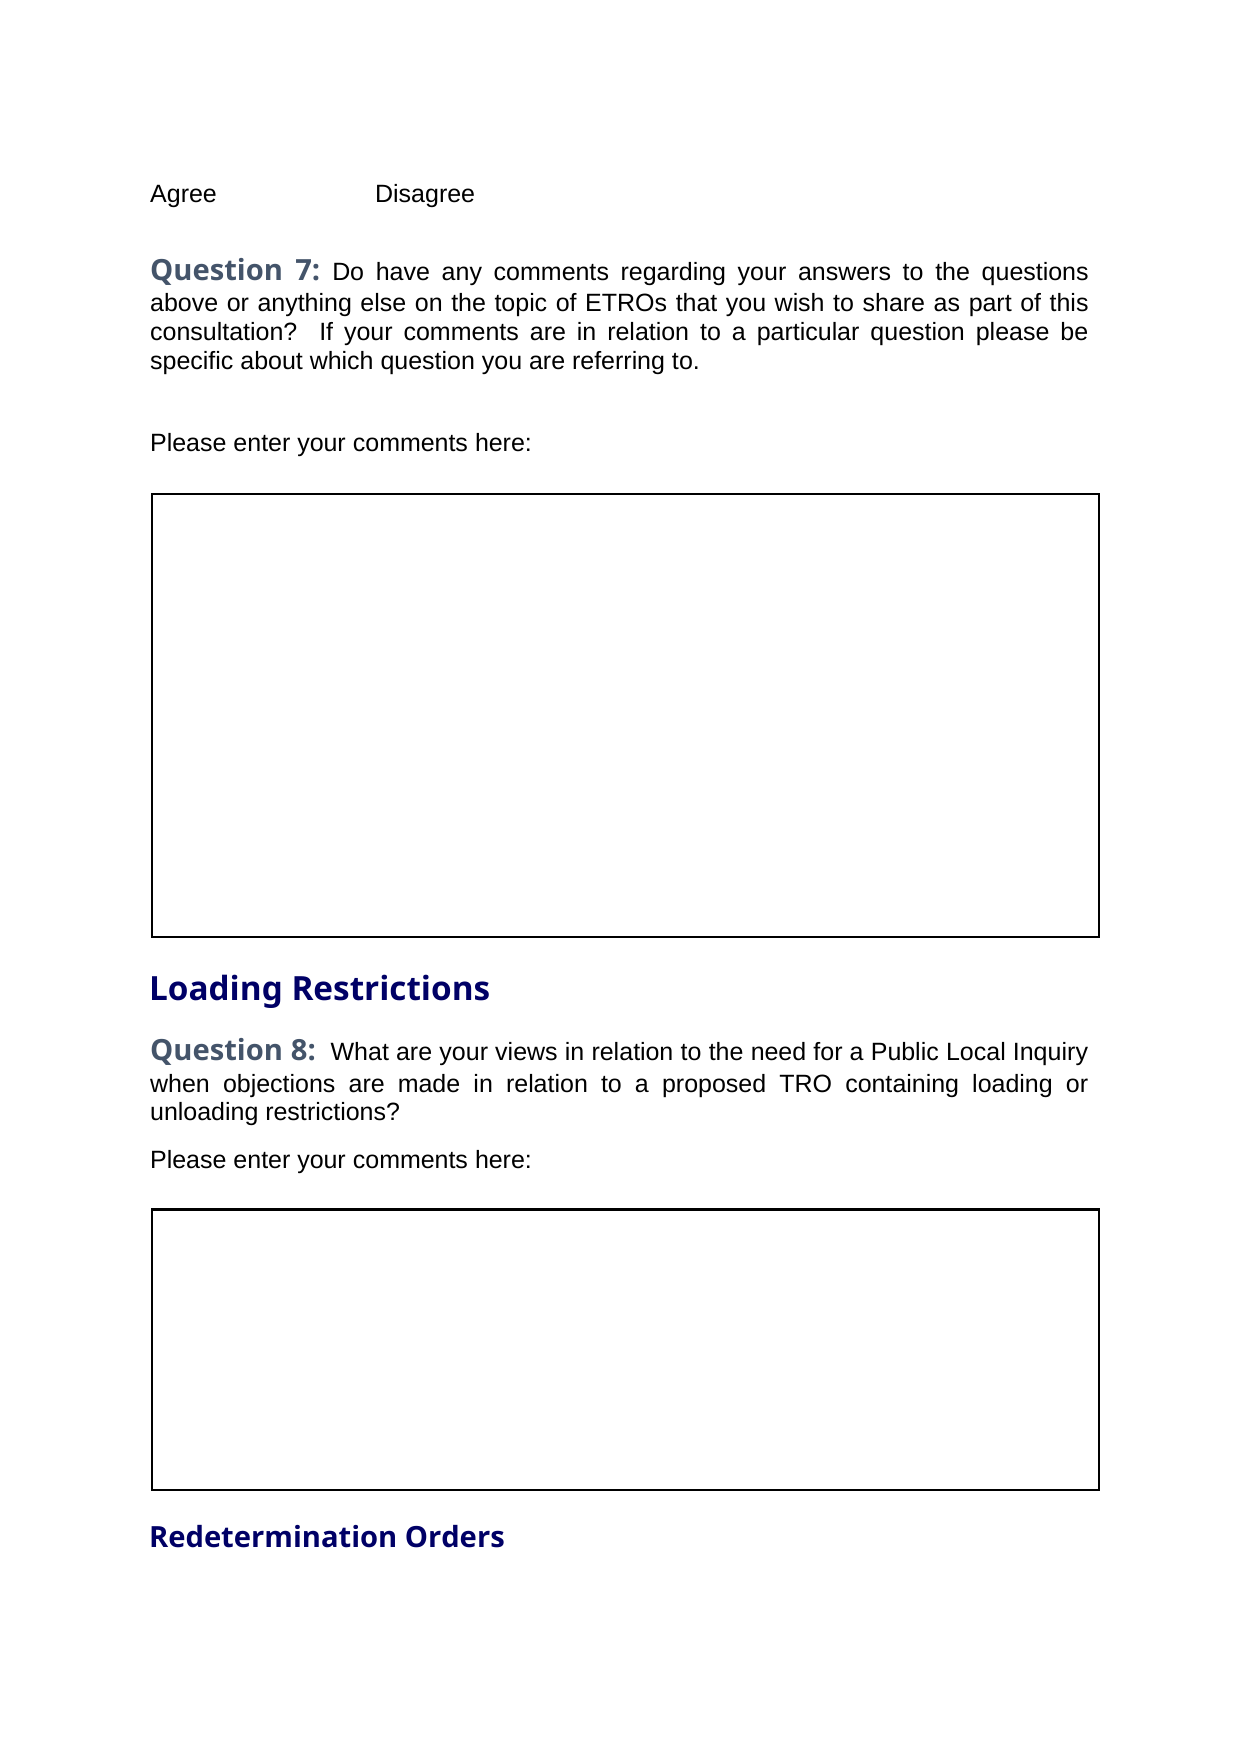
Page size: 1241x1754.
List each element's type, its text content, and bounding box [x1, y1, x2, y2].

text Question 8: What are your views in relation to the need for a Public Local Inquiry when objections are made in relation to a proposed TRO containing loading or unloading restrictions? [150, 1029, 1090, 1126]
list Agree Disagree [150, 179, 1090, 207]
text Please enter your comments here: [150, 1145, 1090, 1173]
text Loading Restrictions [149, 965, 1090, 1010]
text Question 7: Do have any comments regarding your answers to the questions above or anything else on the topic of ETROs that you wish to share as part of this consultation? If your comments are in relation to a particular question please be specific about which question you are referring to. [150, 249, 1090, 375]
text Please enter your comments here: [150, 428, 1090, 457]
text Redetermination Orders [149, 1516, 1090, 1556]
